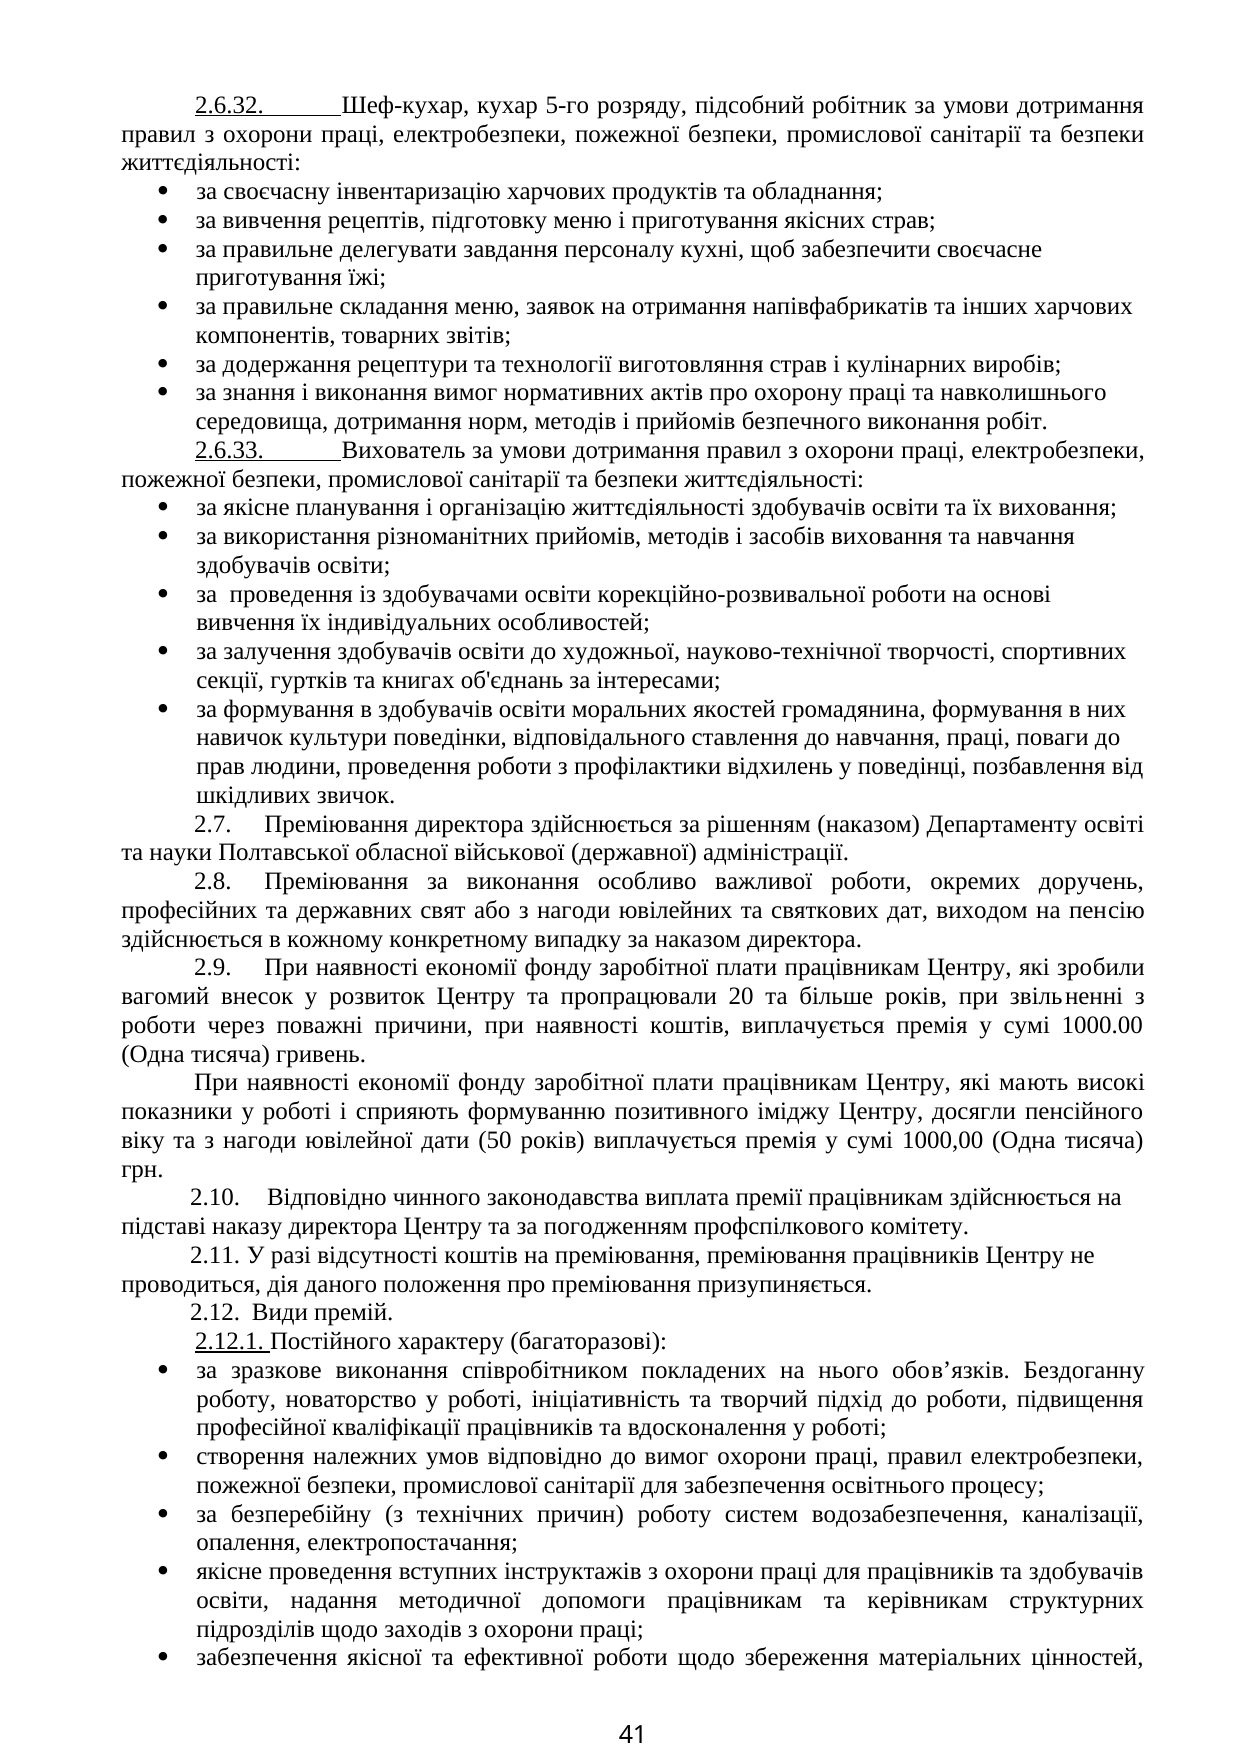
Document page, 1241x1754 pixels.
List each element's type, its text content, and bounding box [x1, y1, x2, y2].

text При наявності економії фонду заробітної плати працівникам Центру, які мають високі показники у роботі і сприяють формуванню позитивного іміджу Центру, досягли пенсійного віку та з нагоди ювілейної дати (50 років) виплачується премія у сумі 1000,00 (Одна тисяча) грн. [121, 1067, 1145, 1182]
list за проведення із здобувачами освіти корекційно-розвивальної роботи на основі вивчення їх індивідуальних особливостей; [158, 579, 1145, 636]
list При наявності економії фонду заробітної плати працівникам Центру, які зробили вагомий внесок у розвиток Центру та пропрацювали 20 та більше років, при звільненні з роботи через поважні причини, при наявності коштів, виплачується премія у сумі 1000.00 (Одна тисяча) гривень. [121, 952, 1145, 1067]
list за залучення здобувачів освіти до художньої, науково-технічної творчості, спортивних секції, гуртків та книгах об'єднань за інтересами; [158, 636, 1145, 694]
list У разі відсутності коштів на преміювання, преміювання працівників Центру не проводиться, дія даного положення про преміювання призупиняється. [121, 1240, 1145, 1297]
list за правильне складання меню, заявок на отримання напівфабрикатів та інших харчових компонентів, товарних звітів; [158, 291, 1145, 349]
list за правильне делегувати завдання персоналу кухні, щоб забезпечити своєчасне приготування їжі; [158, 234, 1145, 291]
list за знання і виконання вимог нормативних актів про охорону праці та навколишнього середовища, дотримання норм, методів і прийомів безпечного виконання робіт. [158, 377, 1145, 435]
list Преміювання директора здійснюється за рішенням (наказом) Департаменту освіті та науки Полтавської обласної військової (державної) адміністрації. [121, 809, 1145, 866]
list за формування в здобувачів освіти моральних якостей громадянина, формування в них навичок культури поведінки, відповідального ставлення до навчання, праці, поваги до прав людини, проведення роботи з профілактики відхилень у поведінці, позбавлення від шкідливих звичок. [158, 694, 1145, 809]
list Вихователь за умови дотримання правил з охорони праці, електробезпеки, пожежної безпеки, промислової санітарії та безпеки життєдіяльності: [121, 435, 1145, 492]
list за своєчасну інвентаризацію харчових продуктів та обладнання; [158, 176, 1145, 205]
list за використання різноманітних прийомів, методів і засобів виховання та навчання здобувачів освіти; [158, 521, 1145, 579]
list за якісне планування і організацію життєдіяльності здобувачів освіти та їх виховання; [158, 492, 1145, 521]
list за безперебійну (з технічних причин) роботу систем водозабезпечення, каналізації, опалення, електропостачання; [158, 1499, 1145, 1556]
list Преміювання за виконання особливо важливої роботи, окремих доручень, професійних та державних свят або з нагоди ювілейних та святкових дат, виходом на пенсію здійснюється в кожному конкретному випадку за наказом директора. [121, 866, 1145, 952]
list Шеф-кухар, кухар 5-го розряду, підсобний робітник за умови дотримання правил з охорони праці, електробезпеки, пожежної безпеки, промислової санітарії та безпеки життєдіяльності: [121, 90, 1145, 176]
list Види премій. [190, 1297, 1145, 1326]
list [158, 1642, 1145, 1671]
list за додержання рецептури та технології виготовляння страв і кулінарних виробів; [158, 349, 1145, 377]
list якісне проведення вступних інструктажів з охорони праці для працівників та здобувачів освіти, надання методичної допомоги працівникам та керівникам структурних підрозділів щодо заходів з охорони праці; [158, 1556, 1145, 1642]
list за вивчення рецептів, підготовку меню і приготування якісних страв; [158, 205, 1145, 234]
list Відповідно чинного законодавства виплата премії працівникам здійснюється на підставі наказу директора Центру та за погодженням профспілкового комітету. [121, 1182, 1145, 1240]
list Постійного характеру (багаторазові): [195, 1326, 1145, 1355]
list за зразкове виконання співробітником покладених на нього обов’язків. Бездоганну роботу, новаторство у роботі, ініціативність та творчий підхід до роботи, підвищення професійної кваліфікації працівників та вдосконалення у роботі; [158, 1355, 1145, 1441]
list створення належних умов відповідно до вимог охорони праці, правил електробезпеки, пожежної безпеки, промислової санітарії для забезпечення освітнього процесу; [158, 1441, 1145, 1499]
